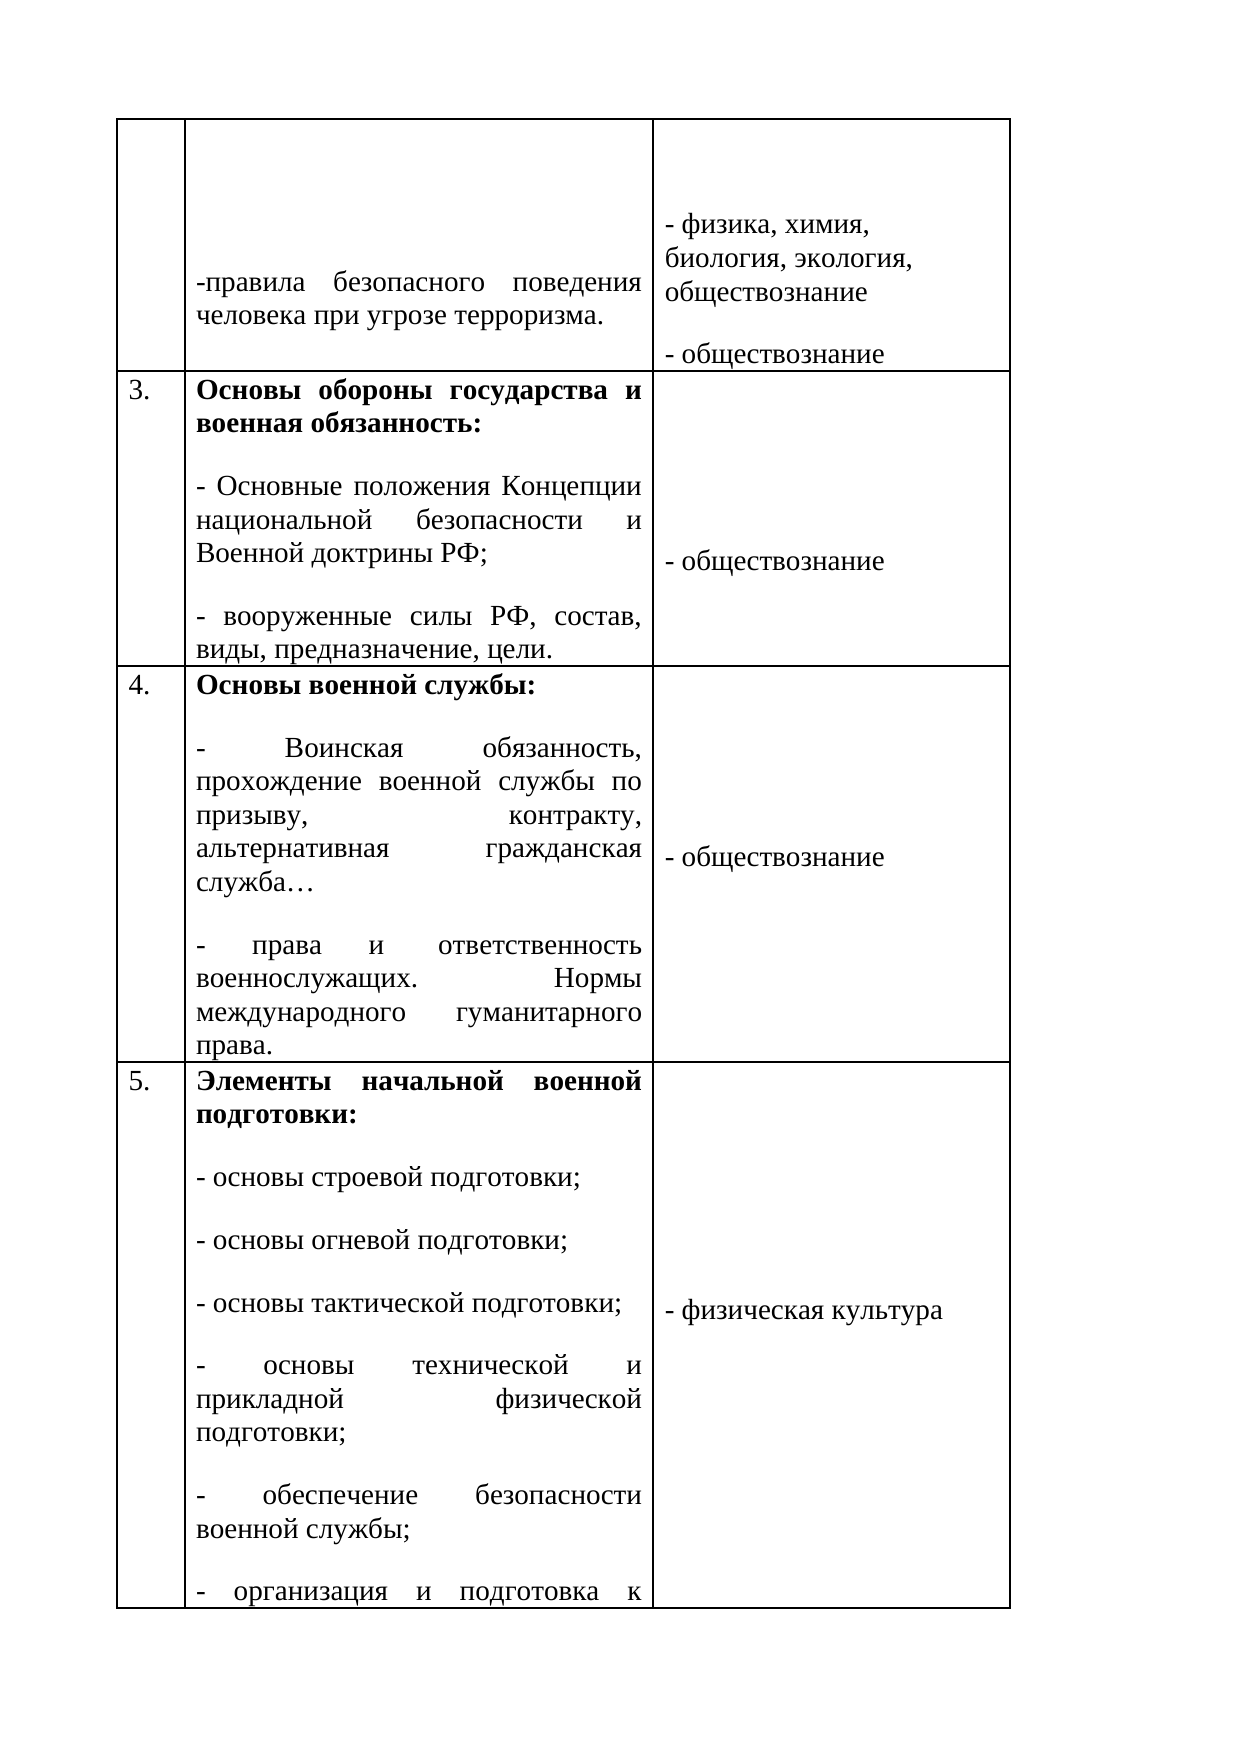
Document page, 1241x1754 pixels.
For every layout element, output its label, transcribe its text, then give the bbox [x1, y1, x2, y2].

table_cell - обществознание [654, 667, 1009, 1061]
table_cell - обществознание [654, 372, 1009, 665]
table_cell 5. [118, 1063, 184, 1607]
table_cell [654, 120, 1009, 370]
table_cell Основы военной службы: - Воинская обязанность, прохождение военной службы по призыву, контракту, альтернативная гражданская служба… - права и ответственность военнослужащих. Нормы международного гуманитарного права. [186, 667, 652, 1061]
table_cell 3. [118, 372, 184, 665]
table_cell 2. [118, 120, 184, 370]
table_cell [186, 1063, 652, 1607]
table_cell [186, 120, 652, 370]
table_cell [654, 1063, 1009, 1607]
table_cell Основы обороны государства и военная обязанность: - Основные положения Концепции национальной безопасности и Военной доктрины РФ; - вооруженные силы РФ, состав, виды, предназначение, цели. [186, 372, 652, 665]
table_cell 4. [118, 667, 184, 1061]
